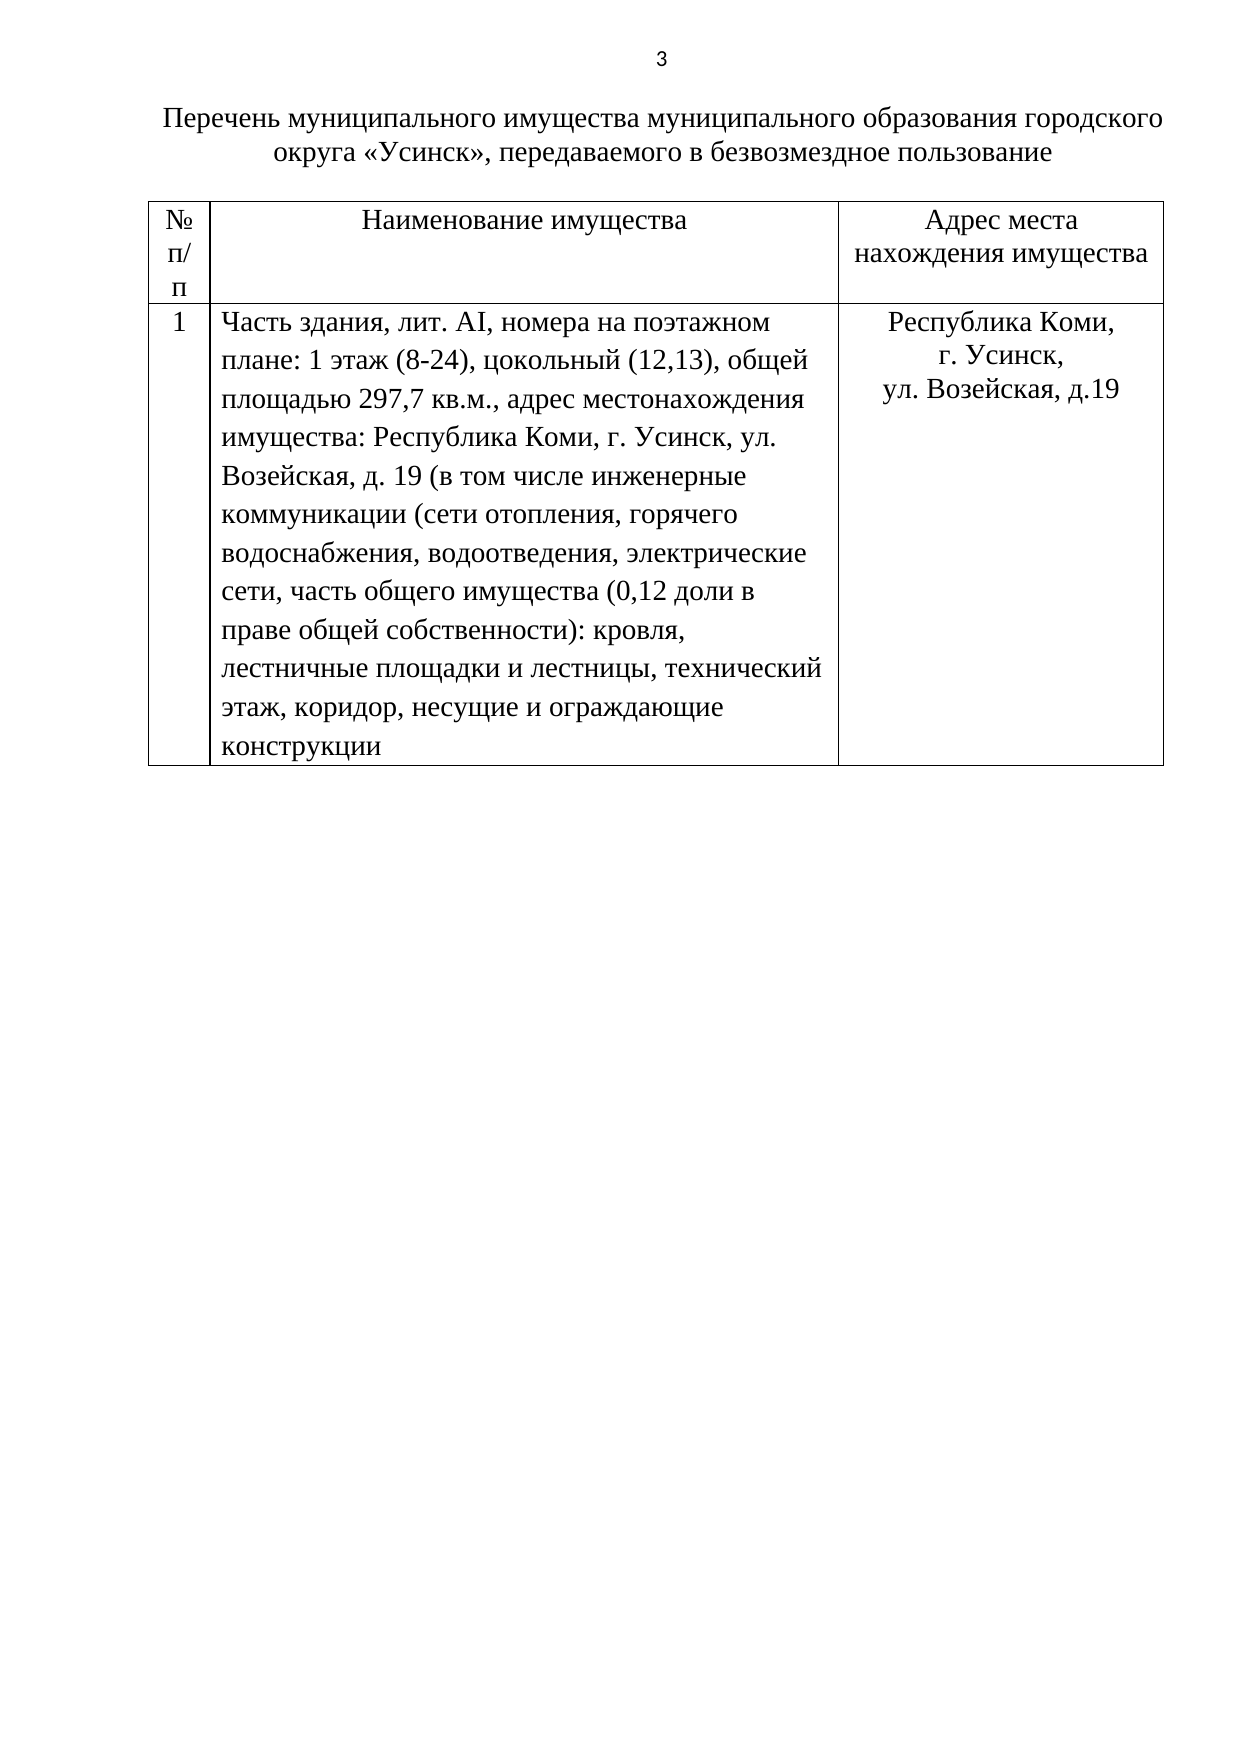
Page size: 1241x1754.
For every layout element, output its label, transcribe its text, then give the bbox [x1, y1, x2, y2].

table_header Наименование имущества [211, 202, 838, 303]
table_header Адрес места нахождения имущества [839, 202, 1163, 303]
table_cell Часть здания, лит. АI, номера на поэтажном плане: 1 этаж (8-24), цокольный (12,13), общей площадью 297,7 кв.м., адрес местонахождения имущества: Республика Коми, г. Усинск, ул. Возейская, д. 19 (в том числе инженерные коммуникации (сети отопления, горячего водоснабжения, водоотведения, электрические сети, часть общего имущества (0,12 доли в праве общей собственности): кровля, лестничные площадки и лестницы, технический этаж, коридор, несущие и ограждающие конструкции [211, 304, 838, 765]
table_header № п/п [149, 202, 209, 303]
table_cell Республика Коми, г. Усинск, ул. Возейская, д.19 [839, 304, 1163, 765]
table_cell 1 [149, 304, 209, 765]
text Перечень муниципального имущества муниципального образования городского округа «Усинск», передаваемого в безвозмездное пользование [159, 100, 1167, 167]
